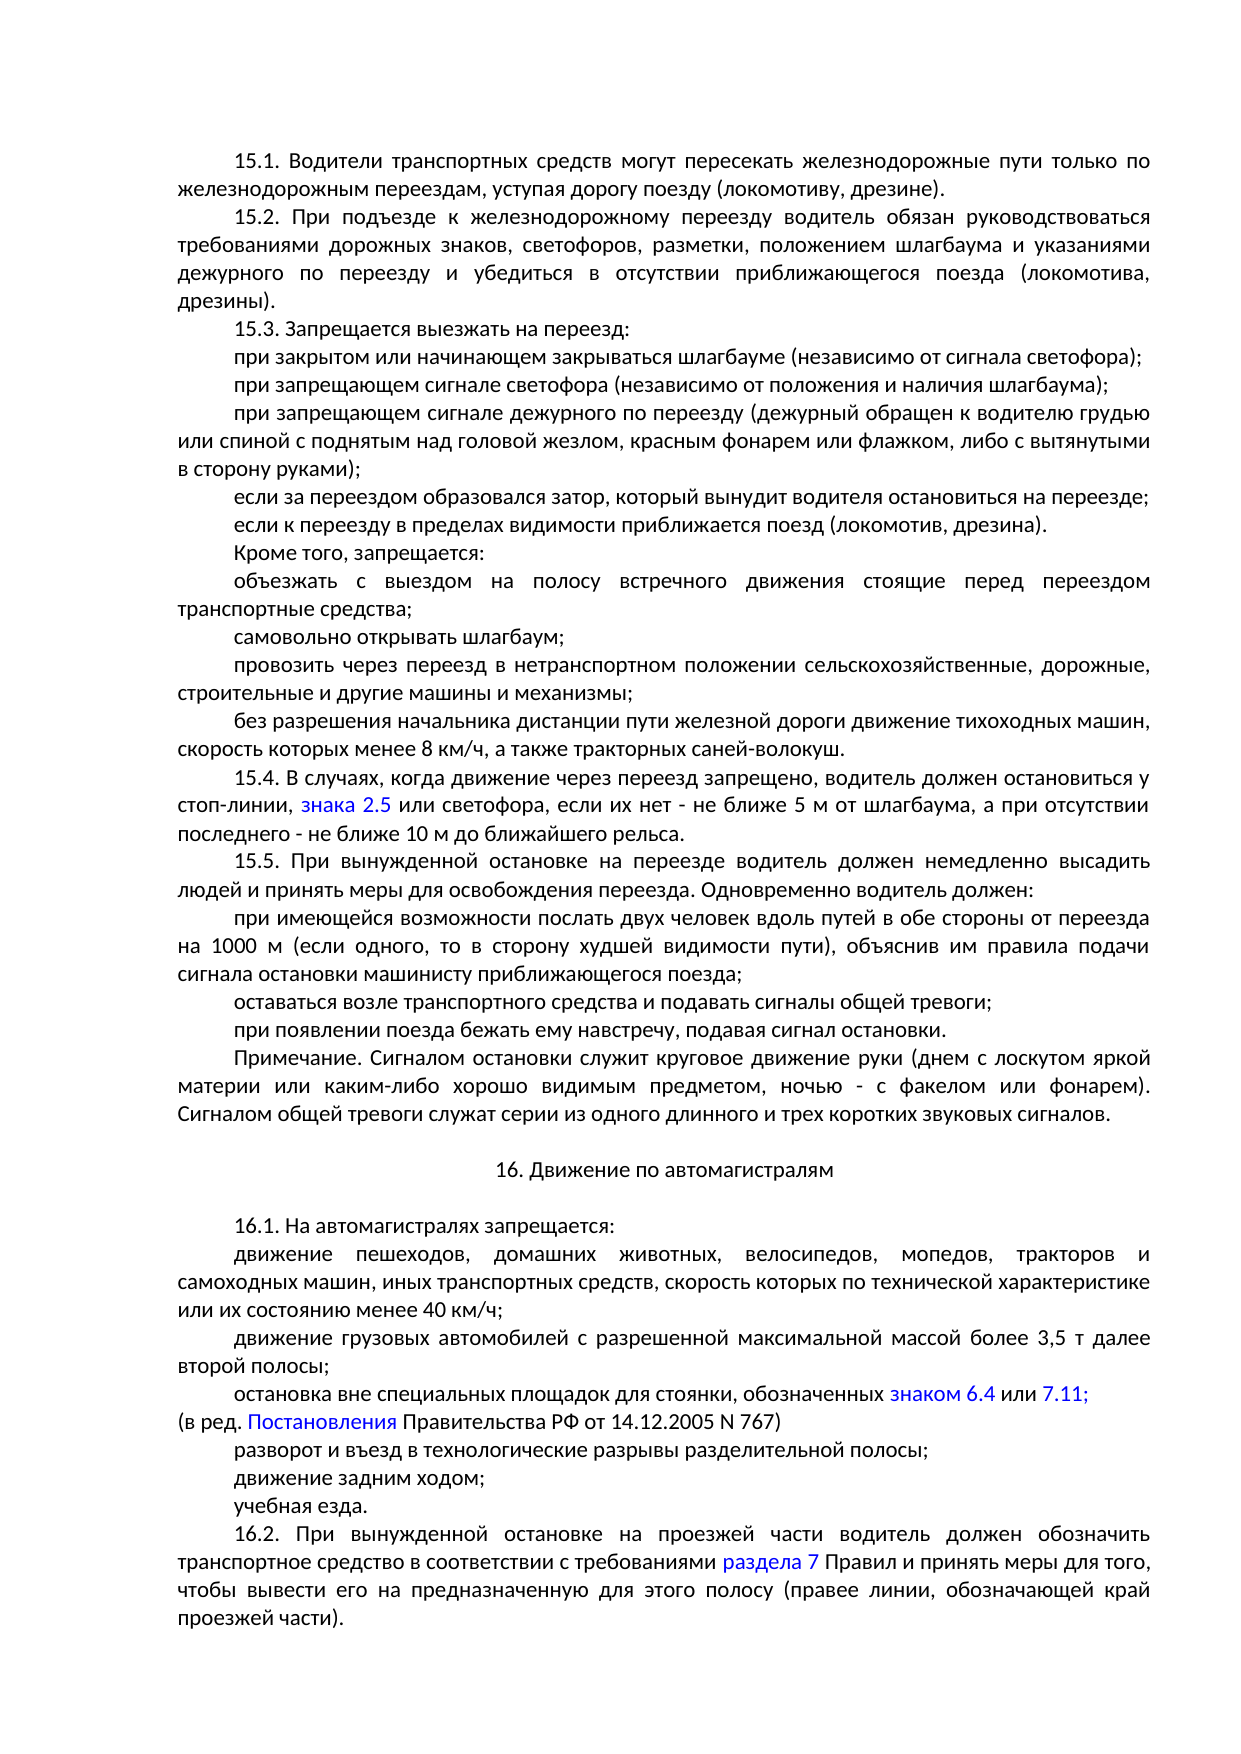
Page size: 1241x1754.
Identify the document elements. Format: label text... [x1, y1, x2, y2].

text при закрытом или начинающем закрываться шлагбауме (независимо от сигнала светофора); [177, 342, 1152, 370]
text движение задним ходом; [177, 1463, 1152, 1491]
text 16.1. На автомагистралях запрещается: [177, 1211, 1152, 1239]
text при имеющейся возможности послать двух человек вдоль путей в обе стороны от переезда на 1000 м (если одного, то в сторону худшей видимости пути), объяснив им правила подачи сигнала остановки машинисту приближающегося поезда; [177, 903, 1152, 987]
text движение грузовых автомобилей с разрешенной максимальной массой более 3,5 т далее второй полосы; [177, 1323, 1152, 1379]
text 16.2. При вынужденной остановке на проезжей части водитель должен обозначить транспортное средство в соответствии с требованиями раздела 7 Правил и принять меры для того, чтобы вывести его на предназначенную для этого полосу (правее линии, обозначающей край проезжей части). [177, 1519, 1152, 1631]
text 15.1. Водители транспортных средств могут пересекать железнодорожные пути только по железнодорожным переездам, уступая дорогу поезду (локомотиву, дрезине). [177, 146, 1152, 202]
text разворот и въезд в технологические разрывы разделительной полосы; [177, 1435, 1152, 1463]
text при запрещающем сигнале светофора (независимо от положения и наличия шлагбаума); [177, 370, 1152, 398]
text движение пешеходов, домашних животных, велосипедов, мопедов, тракторов и самоходных машин, иных транспортных средств, скорость которых по технической характеристике или их состоянию менее 40 км/ч; [177, 1239, 1152, 1323]
text при запрещающем сигнале дежурного по переезду (дежурный обращен к водителю грудью или спиной с поднятым над головой жезлом, красным фонарем или флажком, либо с вытянутыми в сторону руками); [177, 398, 1152, 482]
text без разрешения начальника дистанции пути железной дороги движение тихоходных машин, скорость которых менее 8 км/ч, а также тракторных саней-волокуш. [177, 707, 1152, 763]
text объезжать с выездом на полосу встречного движения стоящие перед переездом транспортные средства; [177, 566, 1152, 622]
text 15.5. При вынужденной остановке на переезде водитель должен немедленно высадить людей и принять меры для освобождения переезда. Одновременно водитель должен: [177, 847, 1152, 903]
text 16. Движение по автомагистралям [177, 1155, 1152, 1183]
text Кроме того, запрещается: [177, 538, 1152, 566]
text если к переезду в пределах видимости приближается поезд (локомотив, дрезина). [177, 510, 1152, 538]
text оставаться возле транспортного средства и подавать сигналы общей тревоги; [177, 987, 1152, 1015]
text при появлении поезда бежать ему навстречу, подавая сигнал остановки. [177, 1015, 1152, 1043]
text учебная езда. [177, 1491, 1152, 1519]
text самовольно открывать шлагбаум; [177, 622, 1152, 651]
text если за переездом образовался затор, который вынудит водителя остановиться на переезде; [177, 482, 1152, 510]
text Примечание. Сигналом остановки служит круговое движение руки (днем с лоскутом яркой материи или каким-либо хорошо видимым предметом, ночью - с факелом или фонарем). Сигналом общей тревоги служат серии из одного длинного и трех коротких звуковых сигналов. [177, 1043, 1152, 1127]
text 15.3. Запрещается выезжать на переезд: [177, 314, 1152, 342]
text 15.2. При подъезде к железнодорожному переезду водитель обязан руководствоваться требованиями дорожных знаков, светофоров, разметки, положением шлагбаума и указаниями дежурного по переезду и убедиться в отсутствии приближающегося поезда (локомотива, дрезины). [177, 202, 1152, 314]
text провозить через переезд в нетранспортном положении сельскохозяйственные, дорожные, строительные и другие машины и механизмы; [177, 651, 1152, 707]
text 15.4. В случаях, когда движение через переезд запрещено, водитель должен остановиться у стоп-линии, знака 2.5 или светофора, если их нет - не ближе 5 м от шлагбаума, а при отсутствии последнего - не ближе 10 м до ближайшего рельса. [177, 763, 1152, 847]
text остановка вне специальных площадок для стоянки, обозначенных знаком 6.4 или 7.11; [177, 1379, 1152, 1407]
text (в ред. Постановления Правительства РФ от 14.12.2005 N 767) [177, 1407, 1152, 1435]
